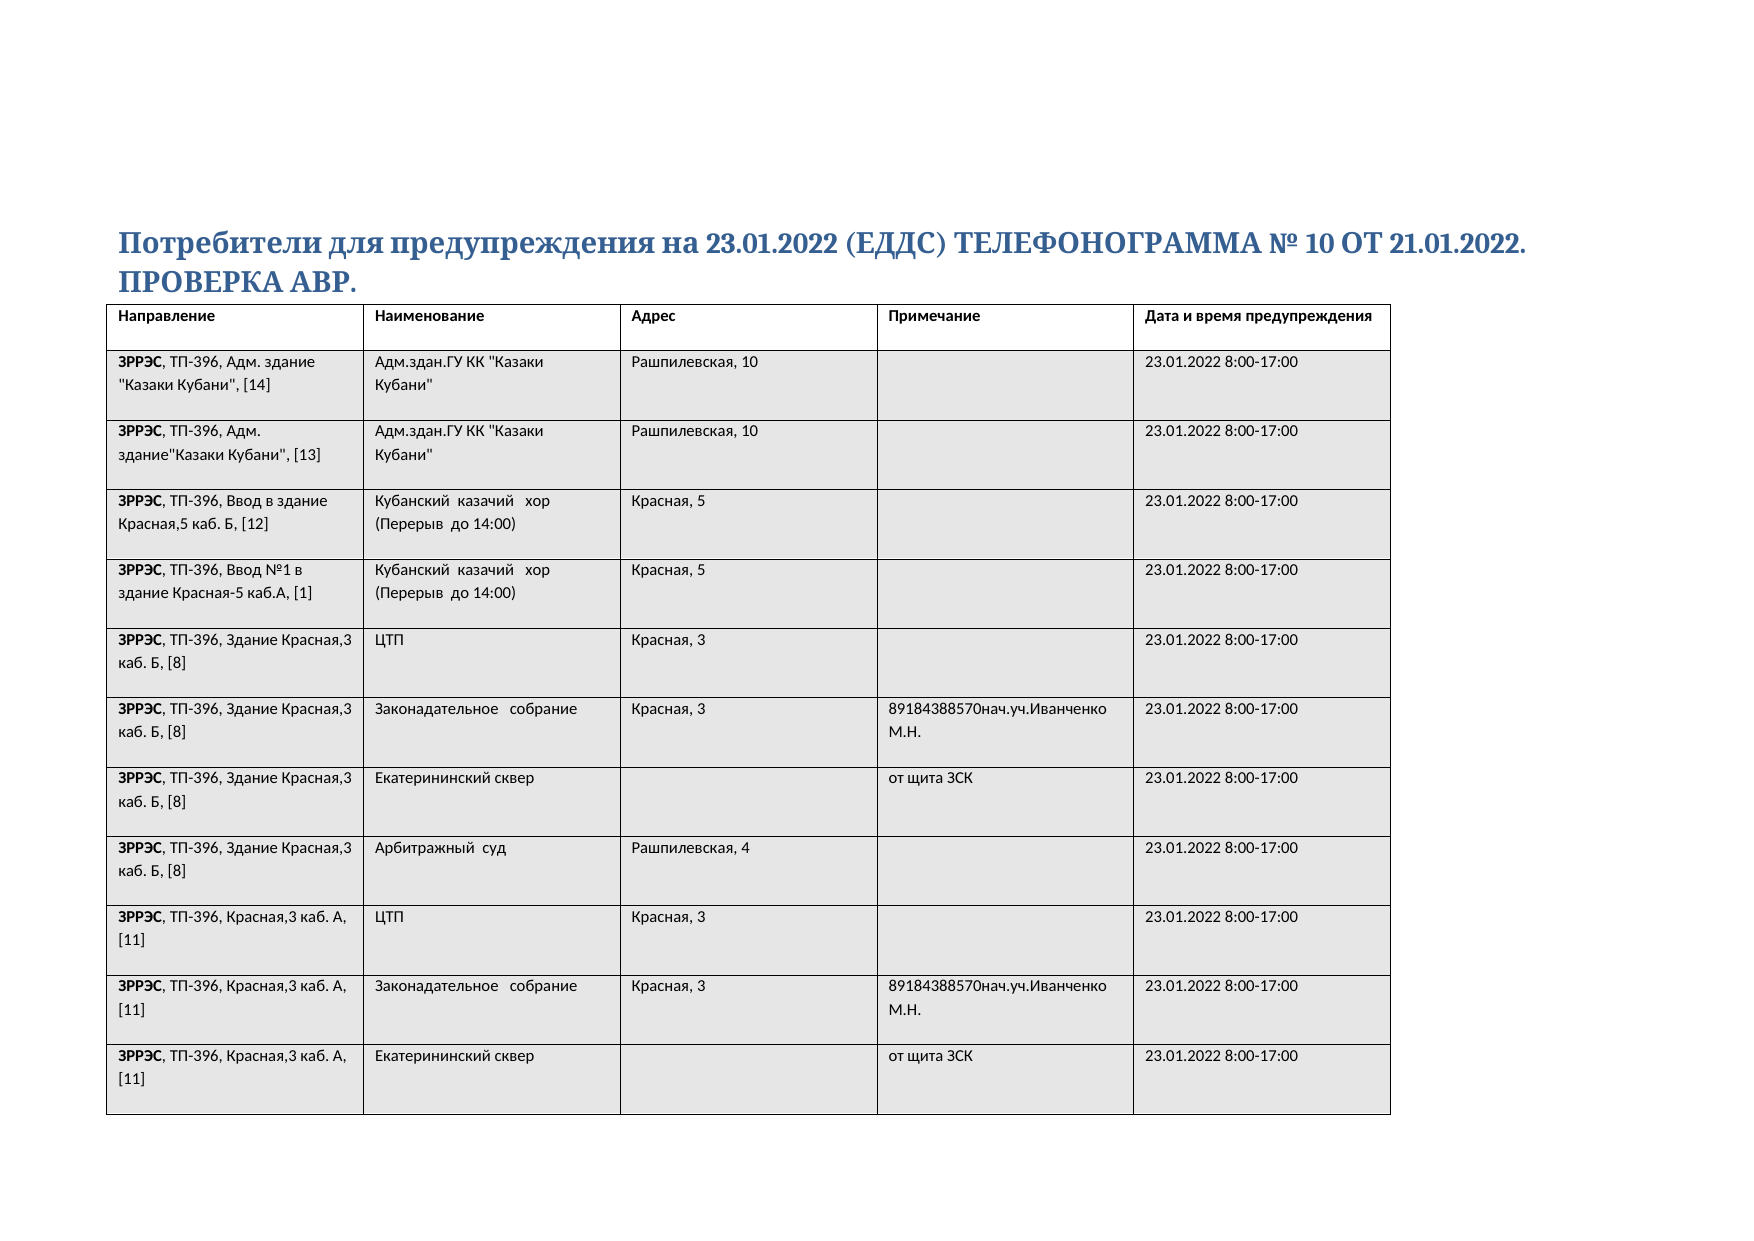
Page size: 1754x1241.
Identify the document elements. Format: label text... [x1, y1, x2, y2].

table_cell Красная, 3 [621, 629, 877, 697]
table_cell ЗРРЭС, ТП-396, Ввод №1 в здание Красная-5 каб.А, [1] [107, 560, 363, 628]
table_cell ЗРРЭС, ТП-396, Ввод в здание Красная,5 каб. Б, [12] [107, 490, 363, 558]
table_cell ЗРРЭС, ТП-396, Здание Красная,3 каб. Б, [8] [107, 698, 363, 767]
table_cell 23.01.2022 8:00-17:00 [1134, 560, 1390, 628]
table_cell 89184388570нач.уч.Иванченко М.Н. [878, 976, 1133, 1044]
table_cell Красная, 5 [621, 490, 877, 558]
table_cell ЗРРЭС, ТП-396, Красная,3 каб. А, [11] [107, 976, 363, 1044]
table_cell Красная, 3 [621, 698, 877, 767]
table_cell [878, 906, 1133, 975]
table_cell 23.01.2022 8:00-17:00 [1134, 698, 1390, 767]
table_cell 23.01.2022 8:00-17:00 [1134, 837, 1390, 905]
table_cell 23.01.2022 8:00-17:00 [1134, 490, 1390, 558]
table_cell 23.01.2022 8:00-17:00 [1134, 421, 1390, 489]
table_cell от щита ЗСК [878, 768, 1133, 836]
table_cell Адм.здан.ГУ КК "Казаки Кубани" [364, 421, 620, 489]
table_cell Красная, 5 [621, 560, 877, 628]
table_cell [107, 1045, 363, 1113]
table_cell Законадательное собрание [364, 976, 620, 1044]
table_cell [621, 1045, 877, 1113]
table_cell 23.01.2022 8:00-17:00 [1134, 976, 1390, 1044]
table_cell ЗРРЭС, ТП-396, Здание Красная,3 каб. Б, [8] [107, 837, 363, 905]
table_cell ЗРРЭС, ТП-396, Здание Красная,3 каб. Б, [8] [107, 768, 363, 836]
table_cell Рашпилевская, 4 [621, 837, 877, 905]
table_cell Екатерининский сквер [364, 1045, 620, 1113]
table_cell Кубанский казачий хор (Перерыв до 14:00) [364, 490, 620, 558]
table_header Направление [107, 305, 363, 350]
table_cell 23.01.2022 8:00-17:00 [1134, 906, 1390, 975]
table_header Дата и время предупреждения [1134, 305, 1390, 350]
table_cell 23.01.2022 8:00-17:00 [1134, 768, 1390, 836]
table_header Адрес [621, 305, 877, 350]
table_cell Кубанский казачий хор (Перерыв до 14:00) [364, 560, 620, 628]
table_header Наименование [364, 305, 620, 350]
table_cell Адм.здан.ГУ КК "Казаки Кубани" [364, 351, 620, 420]
table_cell Рашпилевская, 10 [621, 351, 877, 420]
table_cell [878, 421, 1133, 489]
table_cell ЗРРЭС, ТП-396, Адм. здание "Казаки Кубани", [14] [107, 351, 363, 420]
table_cell Законадательное собрание [364, 698, 620, 767]
table_cell [878, 837, 1133, 905]
table_cell ЦТП [364, 906, 620, 975]
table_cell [1134, 1045, 1390, 1113]
table_cell 23.01.2022 8:00-17:00 [1134, 629, 1390, 697]
table_cell от щита ЗСК [878, 1045, 1133, 1113]
table_cell Красная, 3 [621, 976, 877, 1044]
table_cell [621, 768, 877, 836]
table_cell Рашпилевская, 10 [621, 421, 877, 489]
table_cell ЗРРЭС, ТП-396, Адм. здание"Казаки Кубани", [13] [107, 421, 363, 489]
table_cell ЗРРЭС, ТП-396, Красная,3 каб. А, [11] [107, 906, 363, 975]
table_cell Красная, 3 [621, 906, 877, 975]
table_cell ЦТП [364, 629, 620, 697]
table_cell [878, 560, 1133, 628]
table_cell [878, 351, 1133, 420]
table_cell [878, 490, 1133, 558]
table_cell [878, 629, 1133, 697]
table_cell 23.01.2022 8:00-17:00 [1134, 351, 1390, 420]
table_cell Екатерининский сквер [364, 768, 620, 836]
subtitle Потребители для предупреждения на 23.01.2022 (ЕДДС) ТЕЛЕФОНОГРАММА № 10 ОТ 21.01.2022. ПРОВЕРКА АВР. [118, 227, 1636, 299]
table_cell 89184388570нач.уч.Иванченко М.Н. [878, 698, 1133, 767]
table_cell ЗРРЭС, ТП-396, Здание Красная,3 каб. Б, [8] [107, 629, 363, 697]
table_header Примечание [878, 305, 1133, 350]
table_cell Арбитражный суд [364, 837, 620, 905]
